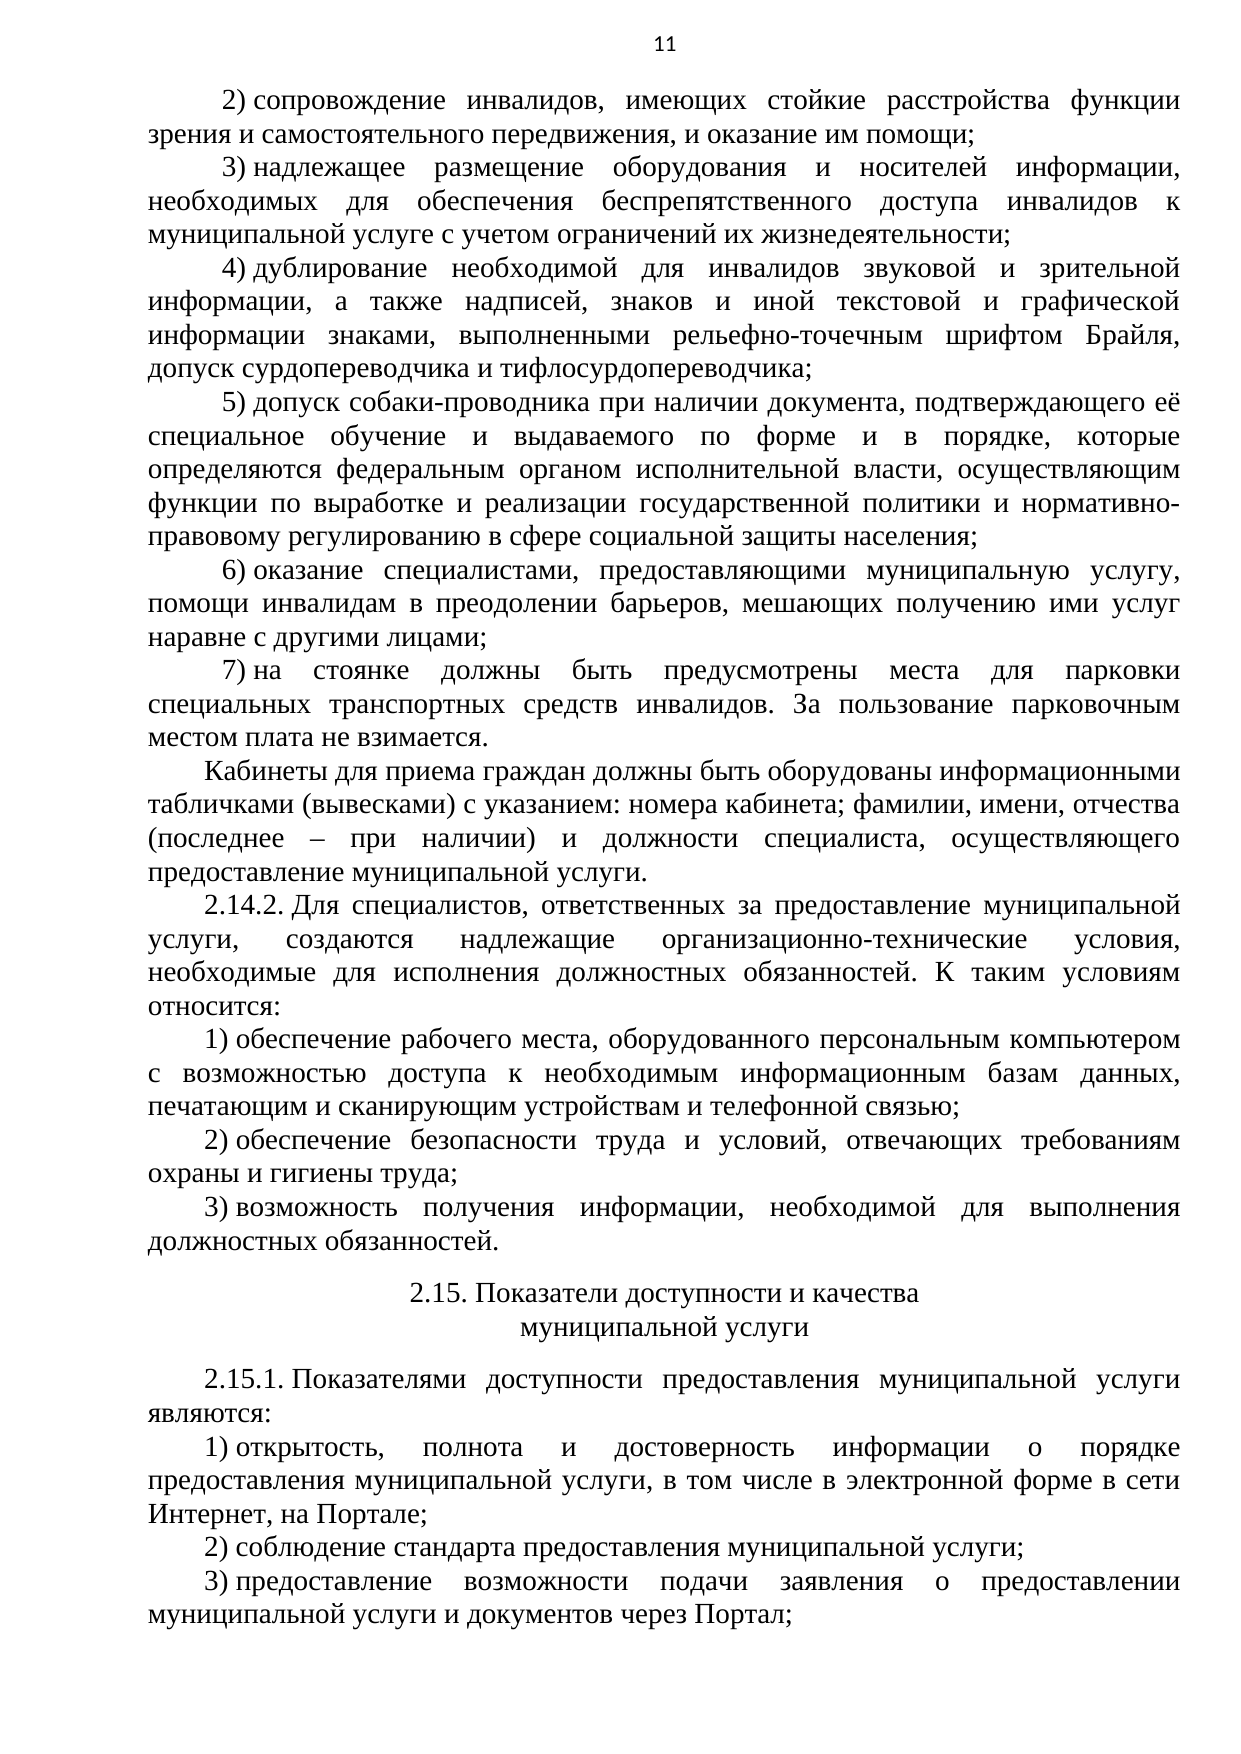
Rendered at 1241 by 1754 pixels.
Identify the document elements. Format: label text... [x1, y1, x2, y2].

text 5) допуск собаки-проводника при наличии документа, подтверждающего её специальное обучение и выдаваемого по форме и в порядке, которые определяются федеральным органом исполнительной власти, осуществляющим функции по выработке и реализации государственной политики и нормативно-правовому регулированию в сфере социальной защиты населения; [148, 384, 1181, 552]
text 3) предоставление возможности подачи заявления о предоставлении муниципальной услуги и документов через Портал; [148, 1563, 1181, 1630]
text 2) сопровождение инвалидов, имеющих стойкие расстройства функции зрения и самостоятельного передвижения, и оказание им помощи; [148, 82, 1181, 149]
text 2) соблюдение стандарта предоставления муниципальной услуги; [148, 1529, 1181, 1563]
text 2) обеспечение безопасности труда и условий, отвечающих требованиям охраны и гигиены труда; [148, 1122, 1181, 1189]
text 3) возможность получения информации, необходимой для выполнения должностных обязанностей. [148, 1189, 1181, 1256]
text 6) оказание специалистами, предоставляющими муниципальную услугу, помощи инвалидам в преодолении барьеров, мешающих получению ими услуг наравне с другими лицами; [148, 552, 1181, 652]
text 3) надлежащее размещение оборудования и носителей информации, необходимых для обеспечения беспрепятственного доступа инвалидов к муниципальной услуге с учетом ограничений их жизнедеятельности; [148, 149, 1181, 250]
text 2.15.1. Показателями доступности предоставления муниципальной услуги являются: [148, 1362, 1181, 1429]
text 1) обеспечение рабочего места, оборудованного персональным компьютером с возможностью доступа к необходимым информационным базам данных, печатающим и сканирующим устройствам и телефонной связью; [148, 1021, 1181, 1122]
text 4) дублирование необходимой для инвалидов звуковой и зрительной информации, а также надписей, знаков и иной текстовой и графической информации знаками, выполненными рельефно-точечным шрифтом Брайля, допуск сурдопереводчика и тифлосурдопереводчика; [148, 250, 1181, 384]
text 7) на стоянке должны быть предусмотрены места для парковки специальных транспортных средств инвалидов. За пользование парковочным местом плата не взимается. [148, 652, 1181, 753]
text Кабинеты для приема граждан должны быть оборудованы информационными табличками (вывесками) с указанием: номера кабинета; фамилии, имени, отчества (последнее – при наличии) и должности специалиста, осуществляющего предоставление муниципальной услуги. [148, 753, 1181, 887]
text 1) открытость, полнота и достоверность информации о порядке предоставления муниципальной услуги, в том числе в электронной форме в сети Интернет, на Портале; [148, 1429, 1181, 1529]
text 2.14.2. Для специалистов, ответственных за предоставление муниципальной услуги, создаются надлежащие организационно-технические условия, необходимые для исполнения должностных обязанностей. К таким условиям относится: [148, 887, 1181, 1021]
text муниципальной услуги [148, 1309, 1181, 1342]
text 2.15. Показатели доступности и качества [148, 1275, 1181, 1309]
